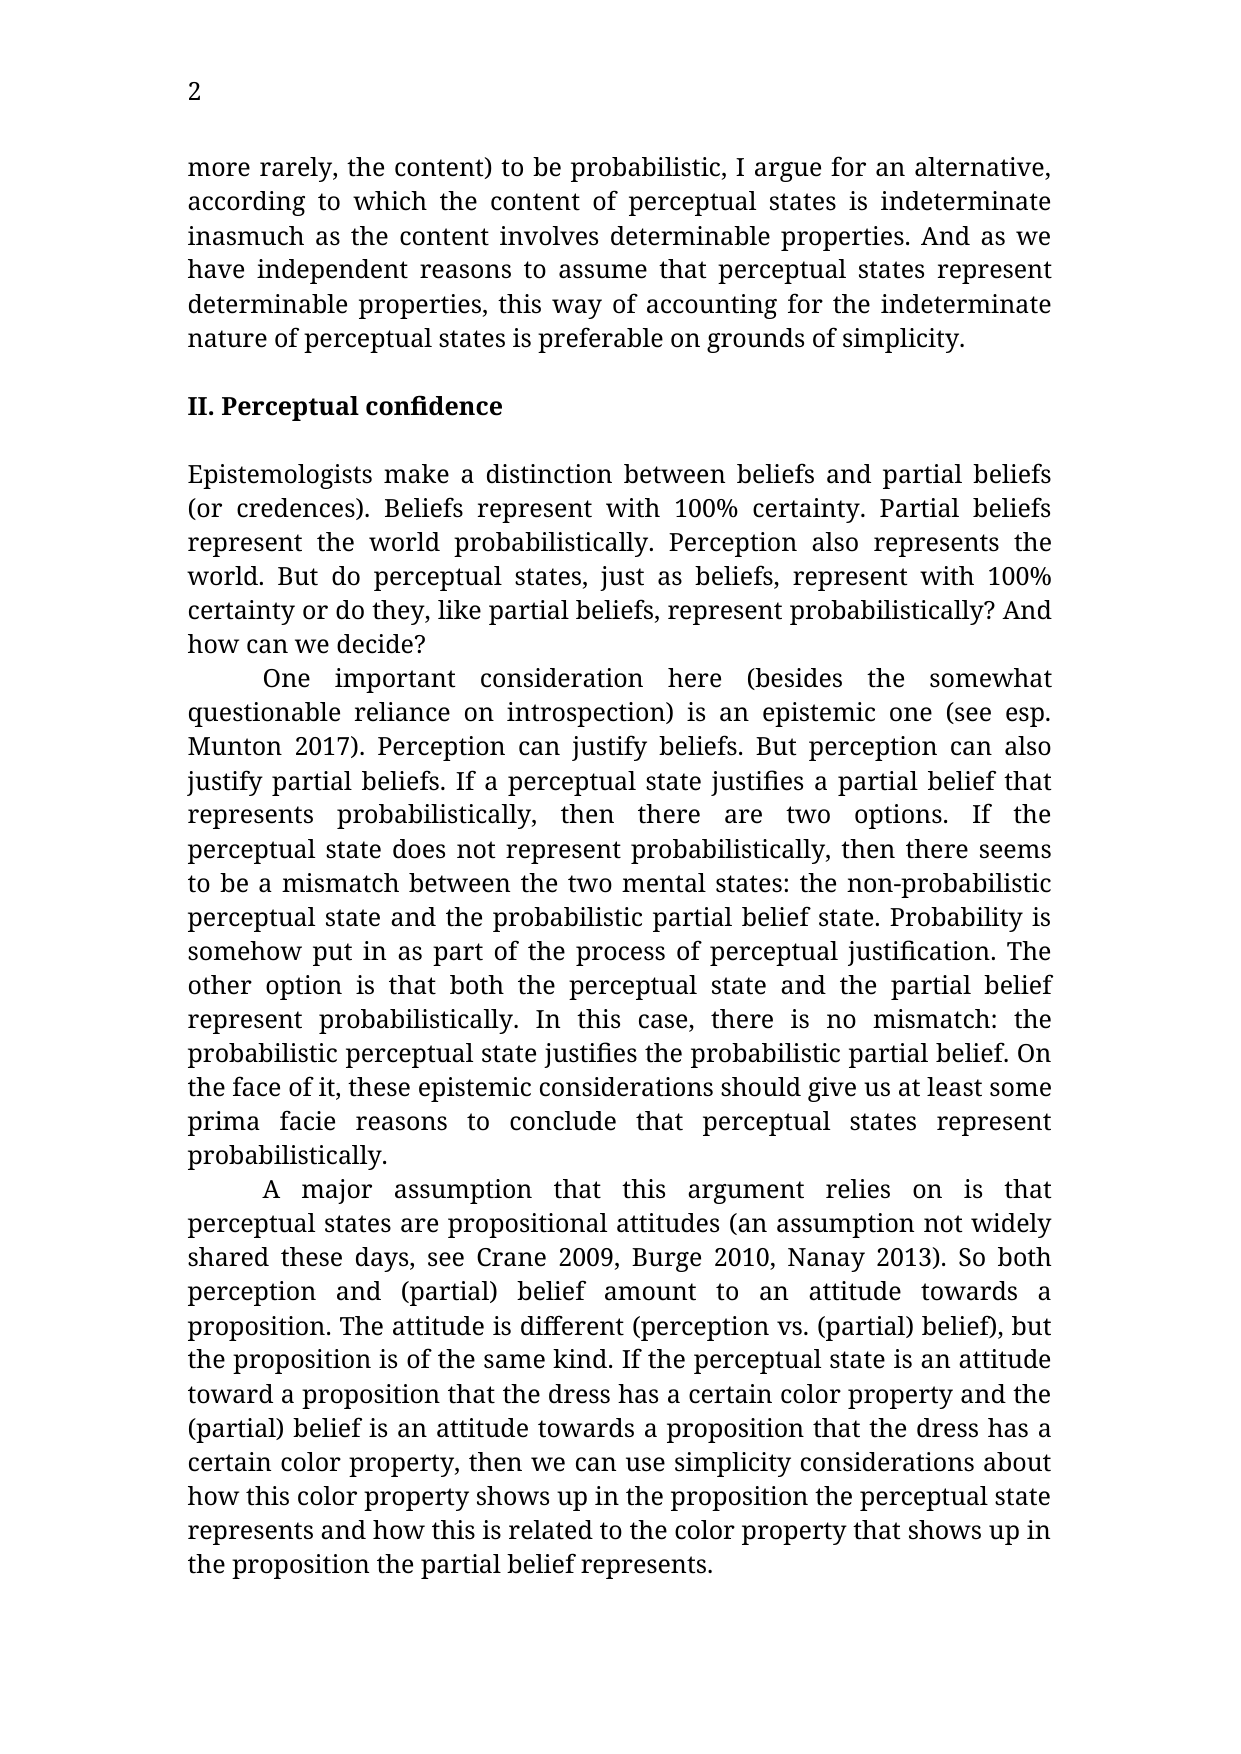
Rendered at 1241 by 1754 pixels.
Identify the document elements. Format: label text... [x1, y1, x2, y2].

text A major assumption that this argument relies on is that perceptual states are propositional attitudes (an assumption not widely shared these days, see Crane 2009, Burge 2010, Nanay 2013). So both perception and (partial) belief amount to an attitude towards a proposition. The attitude is different (perception vs. (partial) belief), but the proposition is of the same kind. If the perceptual state is an attitude toward a proposition that the dress has a certain color property and the (partial) belief is an attitude towards a proposition that the dress has a certain color property, then we can use simplicity considerations about how this color property shows up in the proposition the perceptual state represents and how this is related to the color property that shows up in the proposition the partial belief represents. [187, 1172, 1053, 1581]
text One important consideration here (besides the somewhat questionable reliance on introspection) is an epistemic one (see esp. Munton 2017). Perception can justify beliefs. But perception can also justify partial beliefs. If a perceptual state justifies a partial belief that represents probabilistically, then there are two options. If the perceptual state does not represent probabilistically, then there seems to be a mismatch between the two mental states: the non-probabilistic perceptual state and the probabilistic partial belief state. Probability is somehow put in as part of the process of perceptual justification. The other option is that both the perceptual state and the partial belief represent probabilistically. In this case, there is no mismatch: the probabilistic perceptual state justifies the probabilistic partial belief. On the face of it, these epistemic considerations should give us at least some prima facie reasons to conclude that perceptual states represent probabilistically. [187, 661, 1053, 1172]
text II. Perceptual confidence [187, 388, 1053, 422]
text Epistemologists make a distinction between beliefs and partial beliefs (or credences). Beliefs represent with 100% certainty. Partial beliefs represent the world probabilistically. Perception also represents the world. But do perceptual states, just as beliefs, represent with 100% certainty or do they, like partial beliefs, represent probabilistically? And how can we decide? [187, 457, 1053, 661]
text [187, 150, 1053, 354]
